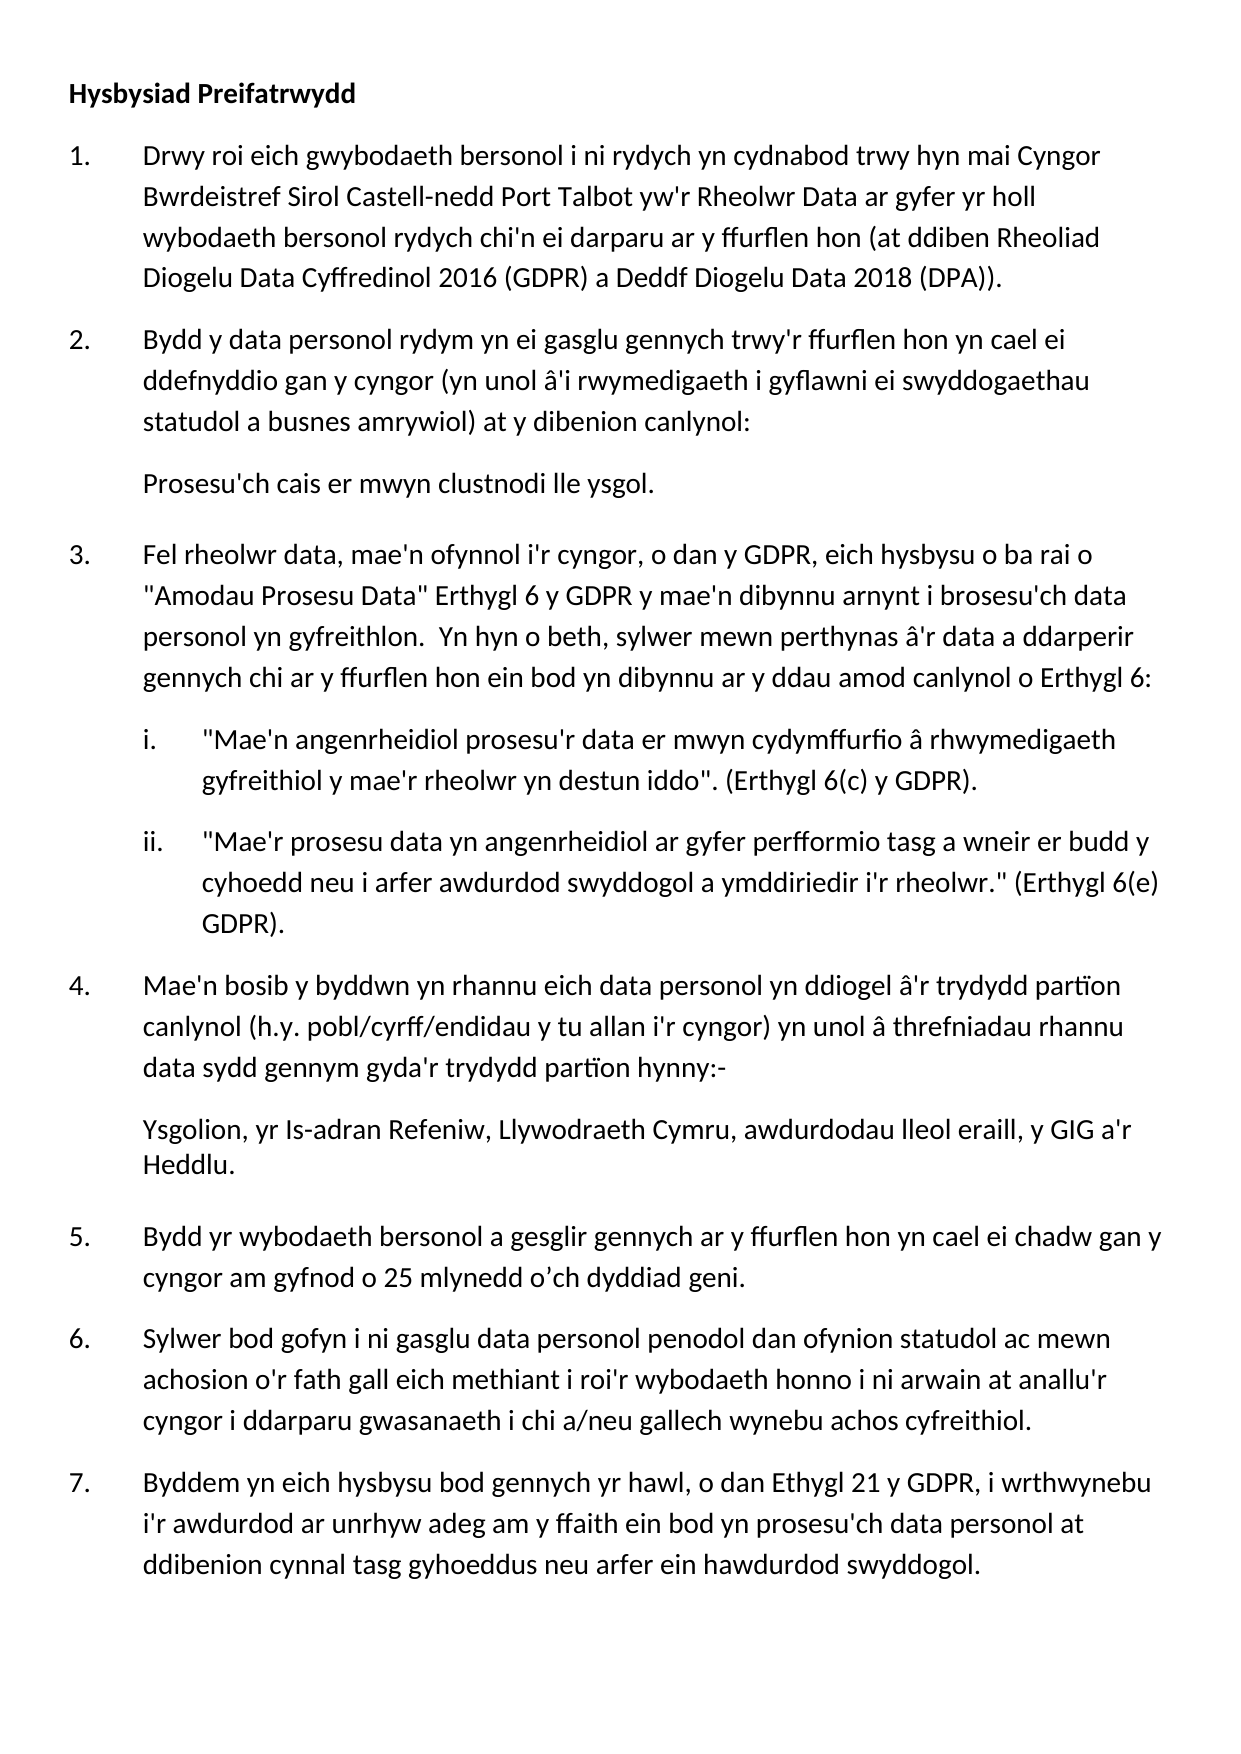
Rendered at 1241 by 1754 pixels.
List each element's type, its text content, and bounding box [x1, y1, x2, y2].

text 1. Drwy roi eich gwybodaeth bersonol i ni rydych yn cydnabod trwy hyn mai Cyngor Bwrdeistref Sirol Castell-nedd Port Talbot yw'r Rheolwr Data ar gyfer yr holl wybodaeth bersonol rydych chi'n ei darparu ar y ffurflen hon (at ddiben Rheoliad Diogelu Data Cyffredinol 2016 (GDPR) a Deddf Diogelu Data 2018 (DPA)). [69, 137, 1167, 295]
text ii. "Mae'r prosesu data yn angenrheidiol ar gyfer perfformio tasg a wneir er budd y cyhoedd neu i arfer awdurdod swyddogol a ymddiriedir i'r rheolwr." (Erthygl 6(e) GDPR). [143, 823, 1167, 941]
text 5. Bydd yr wybodaeth bersonol a gesglir gennych ar y ffurflen hon yn cael ei chadw gan y cyngor am gyfnod o 25 mlynedd o’ch dyddiad geni. [69, 1218, 1167, 1294]
text 3. Fel rheolwr data, mae'n ofynnol i'r cyngor, o dan y GDPR, eich hysbysu o ba rai o "Amodau Prosesu Data" Erthygl 6 y GDPR y mae'n dibynnu arnynt i brosesu'ch data personol yn gyfreithlon. Yn hyn o beth, sylwer mewn perthynas â'r data a ddarperir gennych chi ar y ffurflen hon ein bod yn dibynnu ar y ddau amod canlynol o Erthygl 6: [69, 536, 1167, 695]
text Ysgolion, yr Is-adran Refeniw, Llywodraeth Cymru, awdurdodau lleol eraill, y GIG a'r Heddlu. [143, 1111, 1167, 1182]
text 7. Byddem yn eich hysbysu bod gennych yr hawl, o dan Ethygl 21 y GDPR, i wrthwynebu i'r awdurdod ar unrhyw adeg am y ffaith ein bod yn prosesu'ch data personol at ddibenion cynnal tasg gyhoeddus neu arfer ein hawdurdod swyddogol. [69, 1464, 1167, 1582]
text Hysbysiad Preifatrwydd [69, 75, 1167, 111]
text Prosesu'ch cais er mwyn clustnodi lle ysgol. [69, 465, 1167, 501]
text 2. Bydd y data personol rydym yn ei gasglu gennych trwy'r ffurflen hon yn cael ei ddefnyddio gan y cyngor (yn unol â'i rwymedigaeth i gyflawni ei swyddogaethau statudol a busnes amrywiol) at y dibenion canlynol: [69, 321, 1167, 439]
text i. "Mae'n angenrheidiol prosesu'r data er mwyn cydymffurfio â rhwymedigaeth gyfreithiol y mae'r rheolwr yn destun iddo". (Erthygl 6(c) y GDPR). [143, 721, 1167, 797]
text 6. Sylwer bod gofyn i ni gasglu data personol penodol dan ofynion statudol ac mewn achosion o'r fath gall eich methiant i roi'r wybodaeth honno i ni arwain at anallu'r cyngor i ddarparu gwasanaeth i chi a/neu gallech wynebu achos cyfreithiol. [69, 1320, 1167, 1438]
text 4. Mae'n bosib y byddwn yn rhannu eich data personol yn ddiogel â'r trydydd partïon canlynol (h.y. pobl/cyrff/endidau y tu allan i'r cyngor) yn unol â threfniadau rhannu data sydd gennym gyda'r trydydd partïon hynny:- [69, 967, 1167, 1085]
